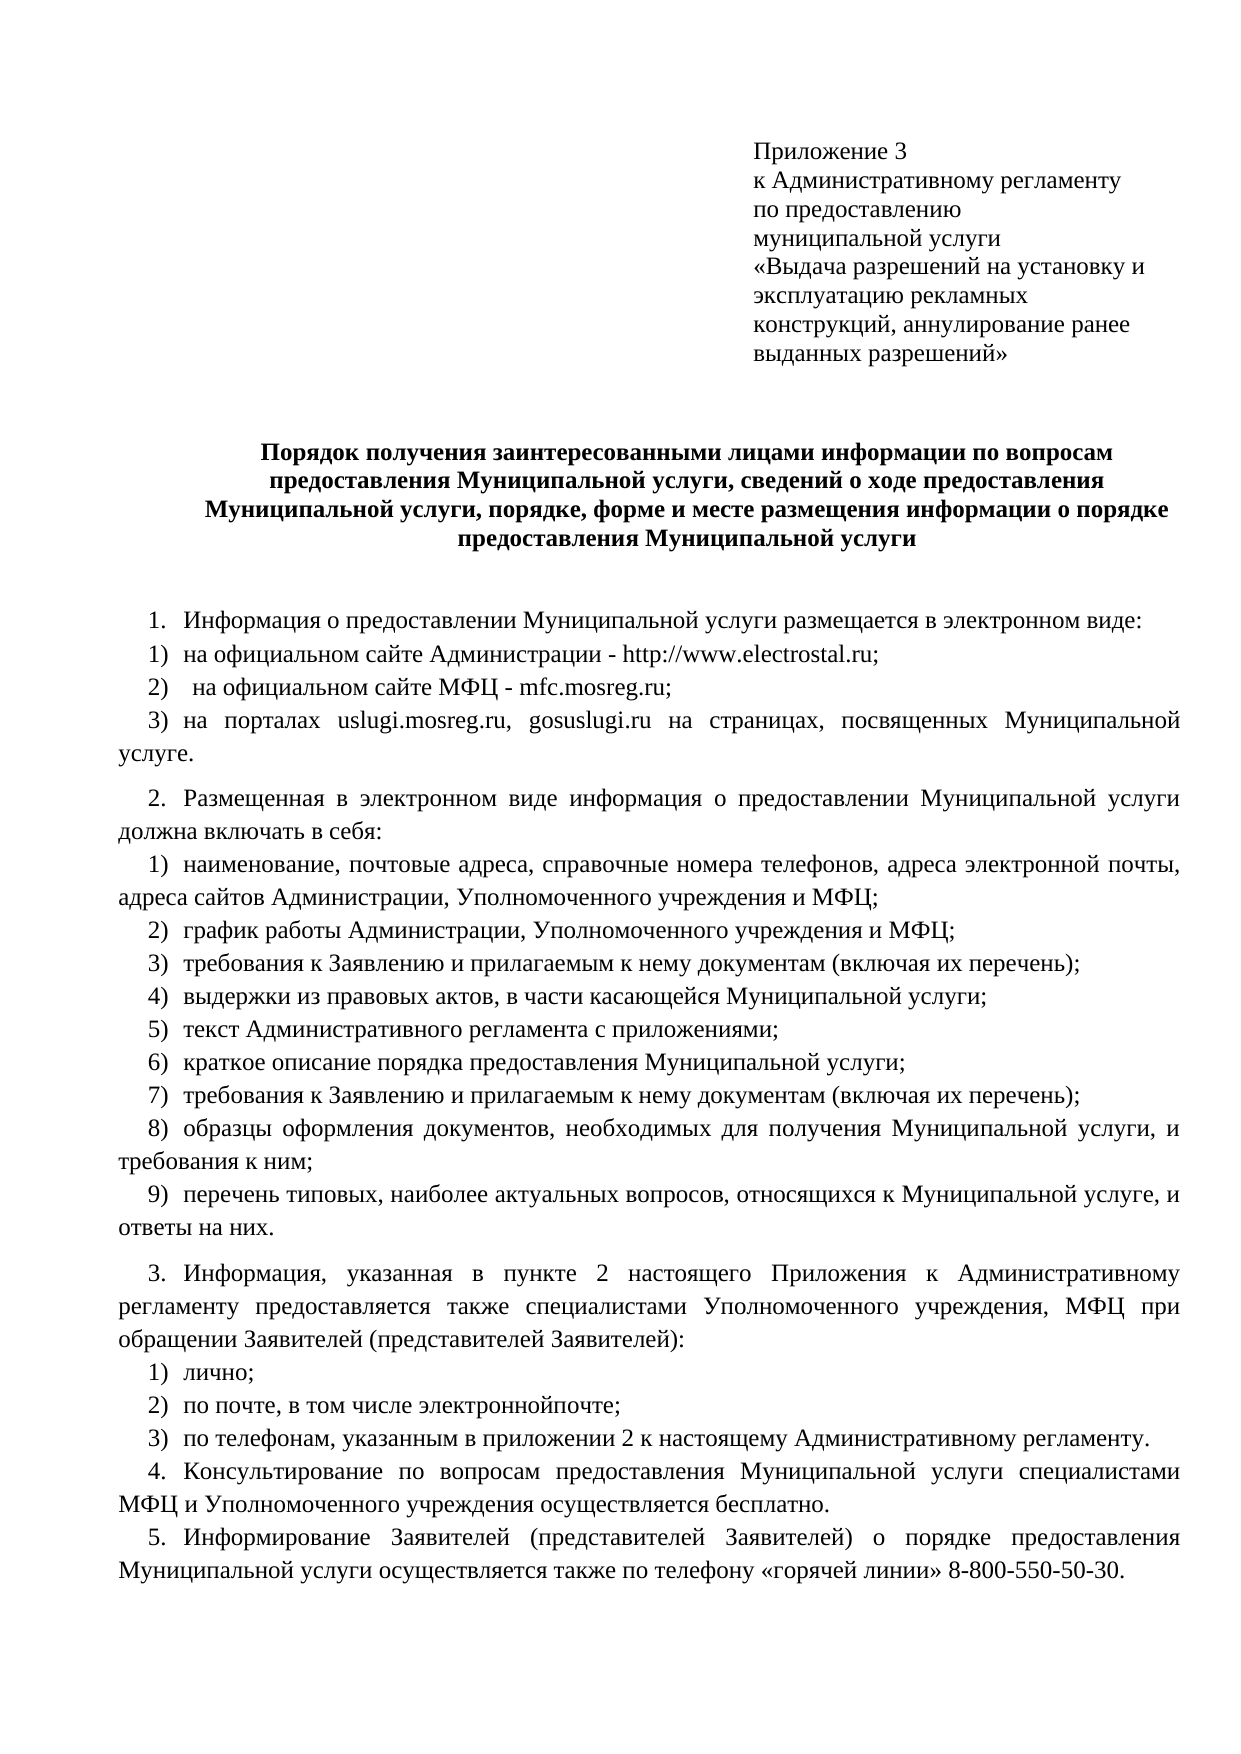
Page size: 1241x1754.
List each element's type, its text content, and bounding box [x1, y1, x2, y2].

text Порядок получения заинтересованными лицами информации по вопросам предоставления Муниципальной услуги, сведений о ходе предоставления Муниципальной услуги, порядке, форме и месте размещения информации о порядке предоставления Муниципальной услуги [192, 437, 1181, 552]
list требования к Заявлению и прилагаемым к нему документам (включая их перечень); [118, 948, 1181, 977]
text Приложение 3 [118, 136, 1181, 165]
text Консультирование по вопросам предоставления Муниципальной услуги специалистами МФЦ и Уполномоченного учреждения осуществляется бесплатно. [118, 1456, 1181, 1518]
list на официальном сайте МФЦ - mfc.mosreg.ru; [148, 672, 1181, 700]
text муниципальной услуги [118, 223, 1181, 251]
list перечень типовых, наиболее актуальных вопросов, относящихся к Муниципальной услуге, и ответы на них. [118, 1179, 1181, 1241]
list график работы Администрации, Уполномоченного учреждения и МФЦ; [118, 915, 1181, 944]
list текст Административного регламента с приложениями; [118, 1014, 1181, 1043]
list лично; [118, 1357, 1181, 1386]
list по телефонам, указанным в приложении 2 к настоящему Административному регламенту. [118, 1423, 1181, 1452]
text выданных разрешений» [118, 338, 1181, 366]
list образцы оформления документов, необходимых для получения Муниципальной услуги, и требования к ним; [118, 1113, 1181, 1175]
text Информирование Заявителей (представителей Заявителей) о порядке предоставления Муниципальной услуги осуществляется также по телефону «горячей линии» 8-800-550-50-30. [118, 1522, 1181, 1584]
text эксплуатацию рекламных [118, 280, 1181, 309]
text к Административному регламенту [118, 165, 1181, 194]
text Информация о предоставлении Муниципальной услуги размещается в электронном виде: [118, 606, 1181, 634]
text по предоставлению [118, 194, 1181, 223]
list по почте, в том числе электроннойпочте; [118, 1390, 1181, 1419]
list требования к Заявлению и прилагаемым к нему документам (включая их перечень); [118, 1080, 1181, 1109]
list наименование, почтовые адреса, справочные номера телефонов, адреса электронной почты, адреса сайтов Администрации, Уполномоченного учреждения и МФЦ; [118, 849, 1181, 911]
list на порталах uslugi.mosreg.ru, gosuslugi.ru на страницах, посвященных Муниципальной услуге. [118, 705, 1181, 766]
text Информация, указанная в пункте 2 настоящего Приложения к Административному регламенту предоставляется также специалистами Уполномоченного учреждения, МФЦ при обращении Заявителей (представителей Заявителей): [118, 1258, 1181, 1353]
list на официальном сайте Администрации - http://www.electrostal.ru; [118, 639, 1181, 667]
text «Выдача разрешений на установку и [118, 251, 1181, 280]
text Размещенная в электронном виде информация о предоставлении Муниципальной услуги должна включать в себя: [118, 783, 1181, 845]
list краткое описание порядка предоставления Муниципальной услуги; [118, 1047, 1181, 1076]
text конструкций, аннулирование ранее [118, 309, 1181, 338]
list выдержки из правовых актов, в части касающейся Муниципальной услуги; [118, 981, 1181, 1010]
